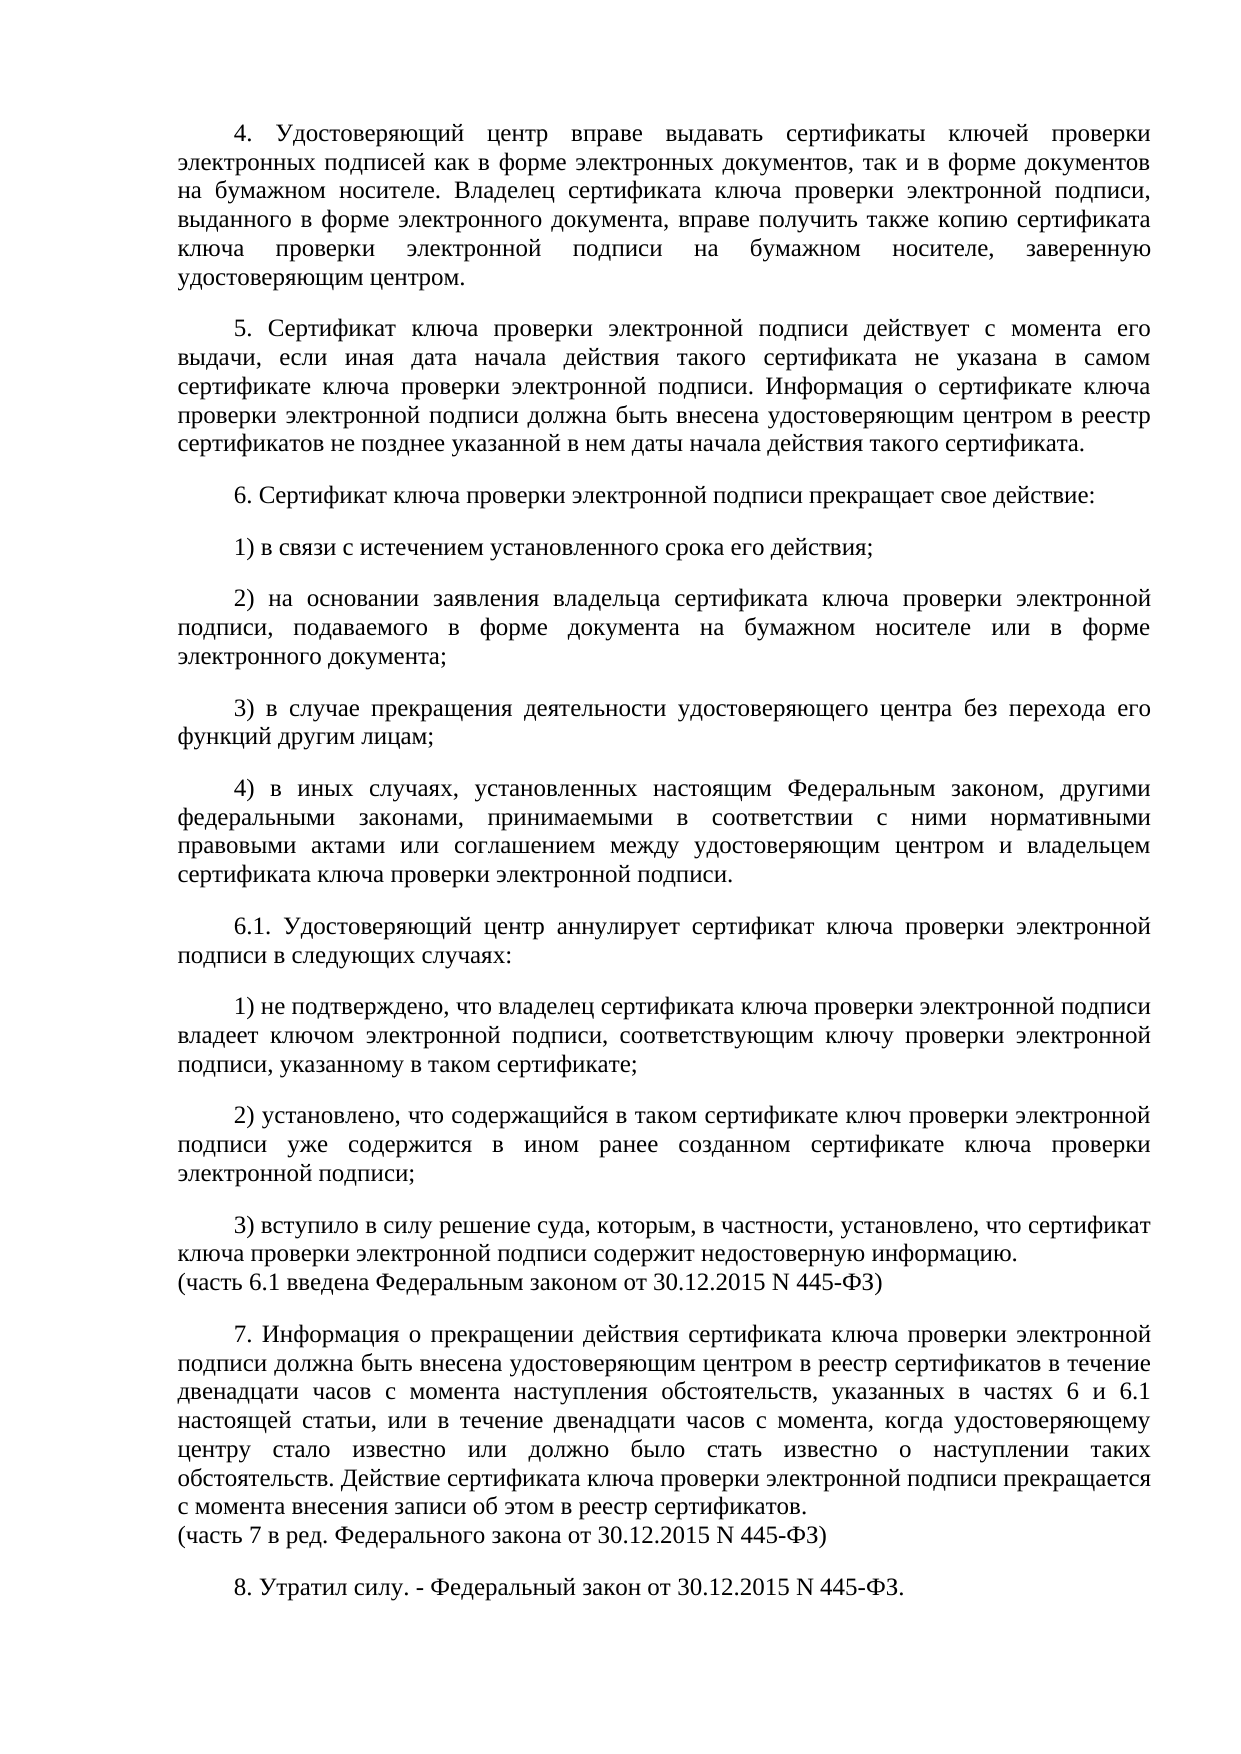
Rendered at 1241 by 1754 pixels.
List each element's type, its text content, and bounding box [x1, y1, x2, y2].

text 6. Сертификат ключа проверки электронной подписи прекращает свое действие: [177, 480, 1152, 509]
text 2) установлено, что содержащийся в таком сертификате ключ проверки электронной подписи уже содержится в ином ранее созданном сертификате ключа проверки электронной подписи; [177, 1101, 1152, 1187]
text 3) вступило в силу решение суда, которым, в частности, установлено, что сертификат ключа проверки электронной подписи содержит недостоверную информацию. [177, 1210, 1152, 1267]
text 8. Утратил силу. - Федеральный закон от 30.12.2015 N 445-ФЗ. [177, 1572, 1152, 1601]
text 5. Сертификат ключа проверки электронной подписи действует с момента его выдачи, если иная дата начала действия такого сертификата не указана в самом сертификате ключа проверки электронной подписи. Информация о сертификате ключа проверки электронной подписи должна быть внесена удостоверяющим центром в реестр сертификатов не позднее указанной в нем даты начала действия такого сертификата. [177, 313, 1152, 457]
text 1) не подтверждено, что владелец сертификата ключа проверки электронной подписи владеет ключом электронной подписи, соответствующим ключу проверки электронной подписи, указанному в таком сертификате; [177, 991, 1152, 1078]
text 4. Удостоверяющий центр вправе выдавать сертификаты ключей проверки электронных подписей как в форме электронных документов, так и в форме документов на бумажном носителе. Владелец сертификата ключа проверки электронной подписи, выданного в форме электронного документа, вправе получить также копию сертификата ключа проверки электронной подписи на бумажном носителе, заверенную удостоверяющим центром. [177, 118, 1152, 291]
text (часть 6.1 введена Федеральным законом от 30.12.2015 N 445-ФЗ) [177, 1267, 1152, 1296]
text 6.1. Удостоверяющий центр аннулирует сертификат ключа проверки электронной подписи в следующих случаях: [177, 911, 1152, 968]
text 7. Информация о прекращении действия сертификата ключа проверки электронной подписи должна быть внесена удостоверяющим центром в реестр сертификатов в течение двенадцати часов с момента наступления обстоятельств, указанных в частях 6 и 6.1 настоящей статьи, или в течение двенадцати часов с момента, когда удостоверяющему центру стало известно или должно было стать известно о наступлении таких обстоятельств. Действие сертификата ключа проверки электронной подписи прекращается с момента внесения записи об этом в реестр сертификатов. [177, 1319, 1152, 1520]
text 3) в случае прекращения деятельности удостоверяющего центра без перехода его функций другим лицам; [177, 693, 1152, 750]
text 2) на основании заявления владельца сертификата ключа проверки электронной подписи, подаваемого в форме документа на бумажном носителе или в форме электронного документа; [177, 583, 1152, 670]
text (часть 7 в ред. Федерального закона от 30.12.2015 N 445-ФЗ) [177, 1520, 1152, 1549]
text 4) в иных случаях, установленных настоящим Федеральным законом, другими федеральными законами, принимаемыми в соответствии с ними нормативными правовыми актами или соглашением между удостоверяющим центром и владельцем сертификата ключа проверки электронной подписи. [177, 773, 1152, 888]
text 1) в связи с истечением установленного срока его действия; [177, 532, 1152, 561]
